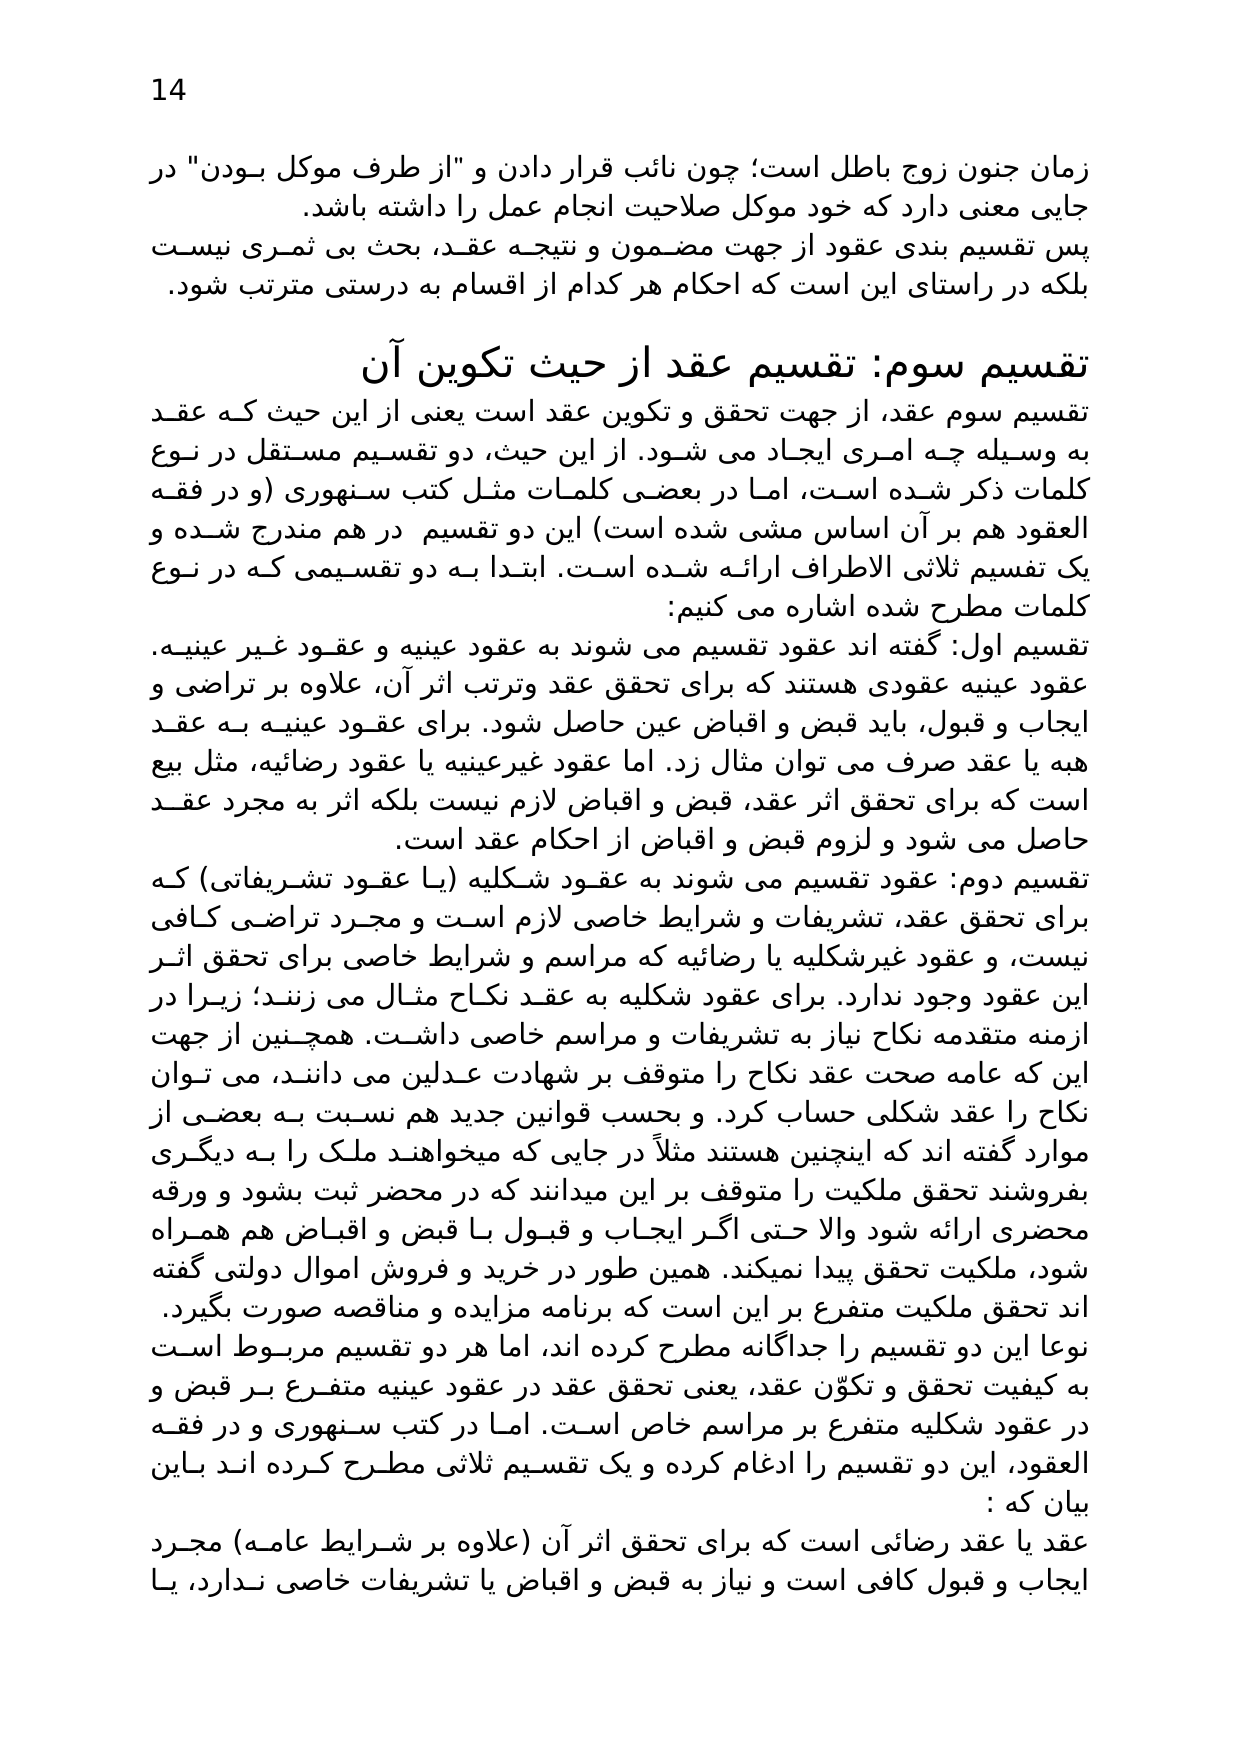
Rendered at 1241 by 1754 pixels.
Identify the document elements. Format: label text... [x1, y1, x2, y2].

text پس تقسیم بندی عقود از جهت مضمون و نتیجه عقد، بحث بی ثمری نیست بلکه در راستای این است که احکام هر کدام از اقسام به درستی مترتب شود. [150, 228, 1090, 301]
text تقسیم دوم: عقود تقسیم می شوند به عقود شکلیه (یا عقود تشریفاتی) که برای تحقق عقد، تشریفات و شرایط خاصی لازم است و مجرد تراضی کافی نیست، و عقود غیرشکلیه یا رضائیه که مراسم و شرایط خاصی برای تحقق اثر این عقود وجود ندارد. برای عقود شکلیه به عقد نکاح مثال می زنند؛ زیرا در ازمنه متقدمه نکاح نیاز به تشریفات و مراسم خاصی داشت. همچنین از جهت این که عامه صحت عقد نکاح را متوقف بر شهادت عدلین می دانند، می توان نکاح را عقد شکلی حساب کرد. و بحسب قوانين جديد هم نسبت به بعضی از موارد گفته اند که اینچنین هستند مثلاً در جایی که میخواهند ملک را به دیگری بفروشند تحقق ملکیت را متوقف بر این میدانند که در محضر ثبت بشود و ورقه محضری ارائه شود والا حتی اگر ایجاب و قبول با قبض و اقباض هم همراه شود، ملکیت تحقق پیدا نمیکند. همین طور در خرید و فروش اموال دولتی گفته اند تحقق ملکیت متفرع بر این است که برنامه مزایده و مناقصه صورت بگيرد. [150, 862, 1090, 1324]
text تقسیم اول: گفته اند عقود تقسیم می شوند به عقود عینیه و عقود غیر عینیه. عقود عینیه عقودی هستند که برای تحقق عقد وترتب اثر آن، علاوه بر تراضی و ایجاب و قبول، باید قبض و اقباض عین حاصل شود. برای عقود عینیه به عقد هبه یا عقد صرف می توان مثال زد. اما عقود غیرعینیه یا عقود رضائیه، مثل بیع است که برای تحقق اثر عقد، قبض و اقباض لازم نیست بلکه اثر به مجرد عقد حاصل می شود و لزوم قبض و اقباض از احکام عقد است. [150, 628, 1090, 857]
text تقسیم سوم عقد، از جهت تحقق و تکوین عقد است یعنی از این حیث که عقد به وسیله چه امری ایجاد می شود. از این حیث، دو تقسیم مستقل در نوع کلمات ذکر شده است، اما در بعضی کلمات مثل کتب سنهوری (و در فقه العقود هم بر آن اساس مشی شده است) این دو تقسیم در هم مندرج شده و یک تفسیم ثلاثی الاطراف ارائه شده است. ابتدا به دو تقسیمی که در نوع کلمات مطرح شده اشاره می کنیم: [150, 394, 1090, 623]
text نوعا این دو تقسیم را جداگانه مطرح کرده اند، اما هر دو تقسیم مربوط است به کیفیت تحقق و تکوّن عقد، یعنی تحقق عقد در عقود عینیه متفرع بر قبض و در عقود شکلیه متفرع بر مراسم خاص است. اما در کتب سنهوری و در فقه العقود، این دو تقسیم را ادغام کرده و یک تقسیم ثلاثی مطرح کرده اند باین بيان که : [150, 1329, 1090, 1519]
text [150, 1524, 1090, 1597]
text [150, 150, 1090, 223]
subtitle تقسیم سوم: تقسیم عقد از حیث تکوین آن [150, 338, 1090, 387]
